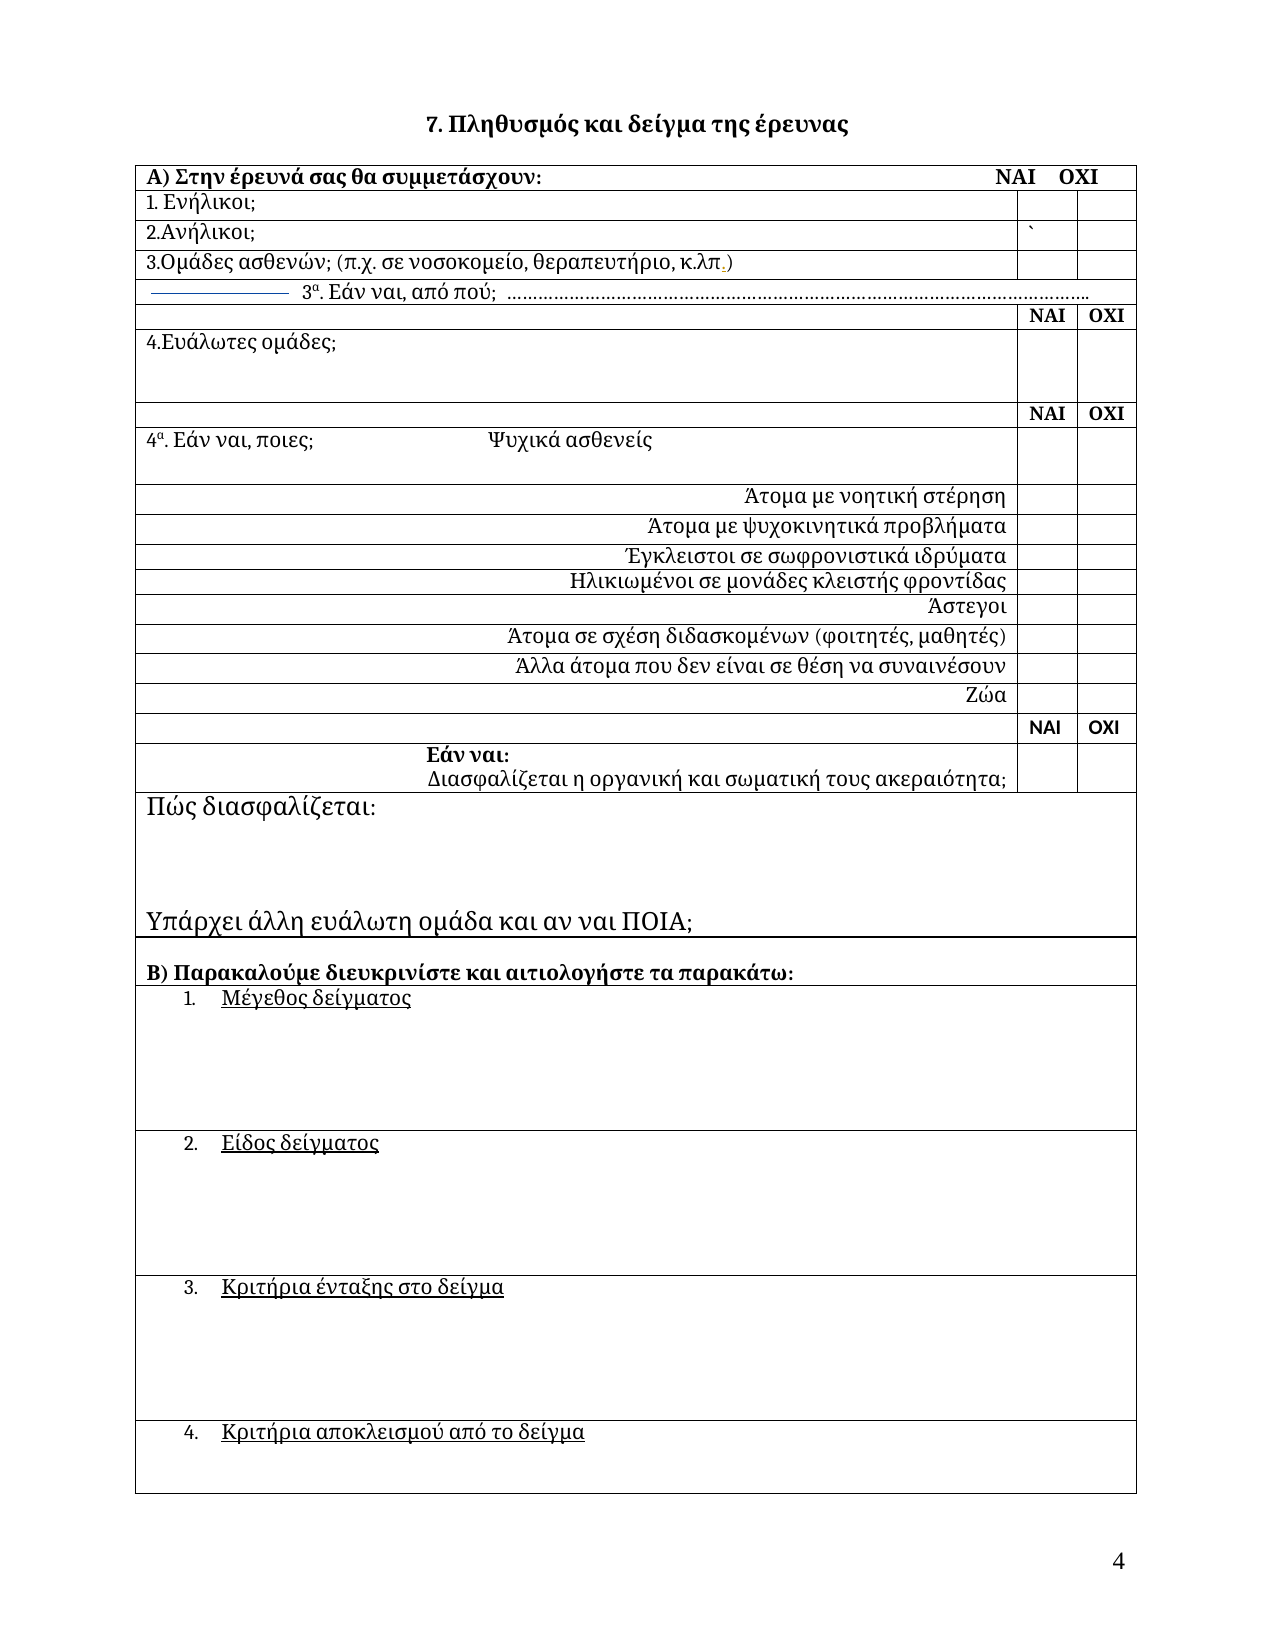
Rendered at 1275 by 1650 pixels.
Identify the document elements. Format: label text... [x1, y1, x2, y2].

table_cell [1018, 744, 1077, 792]
table_cell [1018, 251, 1077, 279]
table_cell Ζώα [136, 684, 1017, 713]
table_cell [136, 714, 1017, 743]
table_cell [1018, 515, 1077, 544]
table_cell 3.Ομάδες ασθενών; (π.χ. σε νοσοκομείο, θεραπευτήριο, κ.λπ) [136, 251, 1017, 279]
table_cell Εάν ναι: Διασφαλίζεται η οργανική και σωματική τους ακεραιότητα; [136, 744, 1017, 792]
table_cell ΝΑΙ [1018, 305, 1077, 329]
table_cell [136, 1421, 1136, 1493]
table_cell [1078, 251, 1136, 279]
table_cell Έγκλειστοι σε σωφρονιστικά ιδρύματα [136, 545, 1017, 569]
table_cell [1078, 428, 1136, 484]
table_cell [1078, 654, 1136, 683]
table_cell Άλλα άτομα που δεν είναι σε θέση να συναινέσουν [136, 654, 1017, 683]
table_cell [136, 305, 1017, 329]
table_cell [1078, 191, 1136, 220]
text 7. Πληθυσμός και δείγμα της έρευνας [150, 112, 1125, 138]
table_cell ΟΧΙ [1078, 403, 1136, 427]
table_cell Μέγεθος δείγματος [136, 986, 1136, 1130]
table_cell [1078, 744, 1136, 792]
table_cell [1018, 485, 1077, 514]
table_cell ΟΧΙ [1078, 305, 1136, 329]
table_cell Κριτήρια ένταξης στο δείγμα [136, 1276, 1136, 1420]
table_cell Άτομα σε σχέση διδασκομένων (φοιτητές, μαθητές) [136, 625, 1017, 653]
table_cell Ηλικιωμένοι σε μονάδες κλειστής φροντίδας [136, 570, 1017, 594]
table_cell [1078, 485, 1136, 514]
table_cell [1018, 595, 1077, 623]
table_cell Πώς διασφαλίζεται: Υπάρχει άλλη ευάλωτη ομάδα και αν ναι ΠΟΙΑ; [136, 793, 1136, 936]
table_cell Άστεγοι [136, 595, 1017, 623]
table_cell Είδος δείγματος [136, 1131, 1136, 1275]
table_cell [136, 403, 1017, 427]
table_cell [1078, 595, 1136, 623]
table_cell Άτομα με νοητική στέρηση [136, 485, 1017, 514]
table_cell 4α. Εάν ναι, ποιες; Ψυχικά ασθενείς [136, 428, 1017, 484]
table_cell [1018, 654, 1077, 683]
table_cell ΝΑΙ [1018, 403, 1077, 427]
table_cell [1078, 330, 1136, 402]
table_cell [1078, 570, 1136, 594]
table_cell ` [1018, 221, 1077, 249]
table_cell [1078, 625, 1136, 653]
table_cell ΟΧΙ [1078, 714, 1136, 743]
table_cell 2.Ανήλικοι; [136, 221, 1017, 249]
table_cell 1. Ενήλικοι; [136, 191, 1017, 220]
table_cell [1018, 570, 1077, 594]
table_cell [1078, 545, 1136, 569]
table_cell [1018, 545, 1077, 569]
table_cell [1078, 221, 1136, 249]
table_cell ΝΑΙ [1018, 714, 1077, 743]
table_cell Άτομα με ψυχοκινητικά προβλήματα [136, 515, 1017, 544]
table_cell [1018, 684, 1077, 713]
table_cell [1018, 330, 1077, 402]
table_cell 3α. Εάν ναι, από πού; …………………………………………………………………………………………………. [136, 280, 1136, 304]
table_cell [1018, 428, 1077, 484]
table_cell [1078, 515, 1136, 544]
table_cell Β) Παρακαλούμε διευκρινίστε και αιτιολογήστε τα παρακάτω: [136, 938, 1136, 985]
table_header Α) Στην έρευνά σας θα συμμετάσχουν: ΝΑΙ ΟΧΙ [136, 166, 1136, 190]
table_cell [1018, 625, 1077, 653]
table_cell 4.Ευάλωτες ομάδες; [136, 330, 1017, 402]
table_cell [1078, 684, 1136, 713]
table_cell [1018, 191, 1077, 220]
